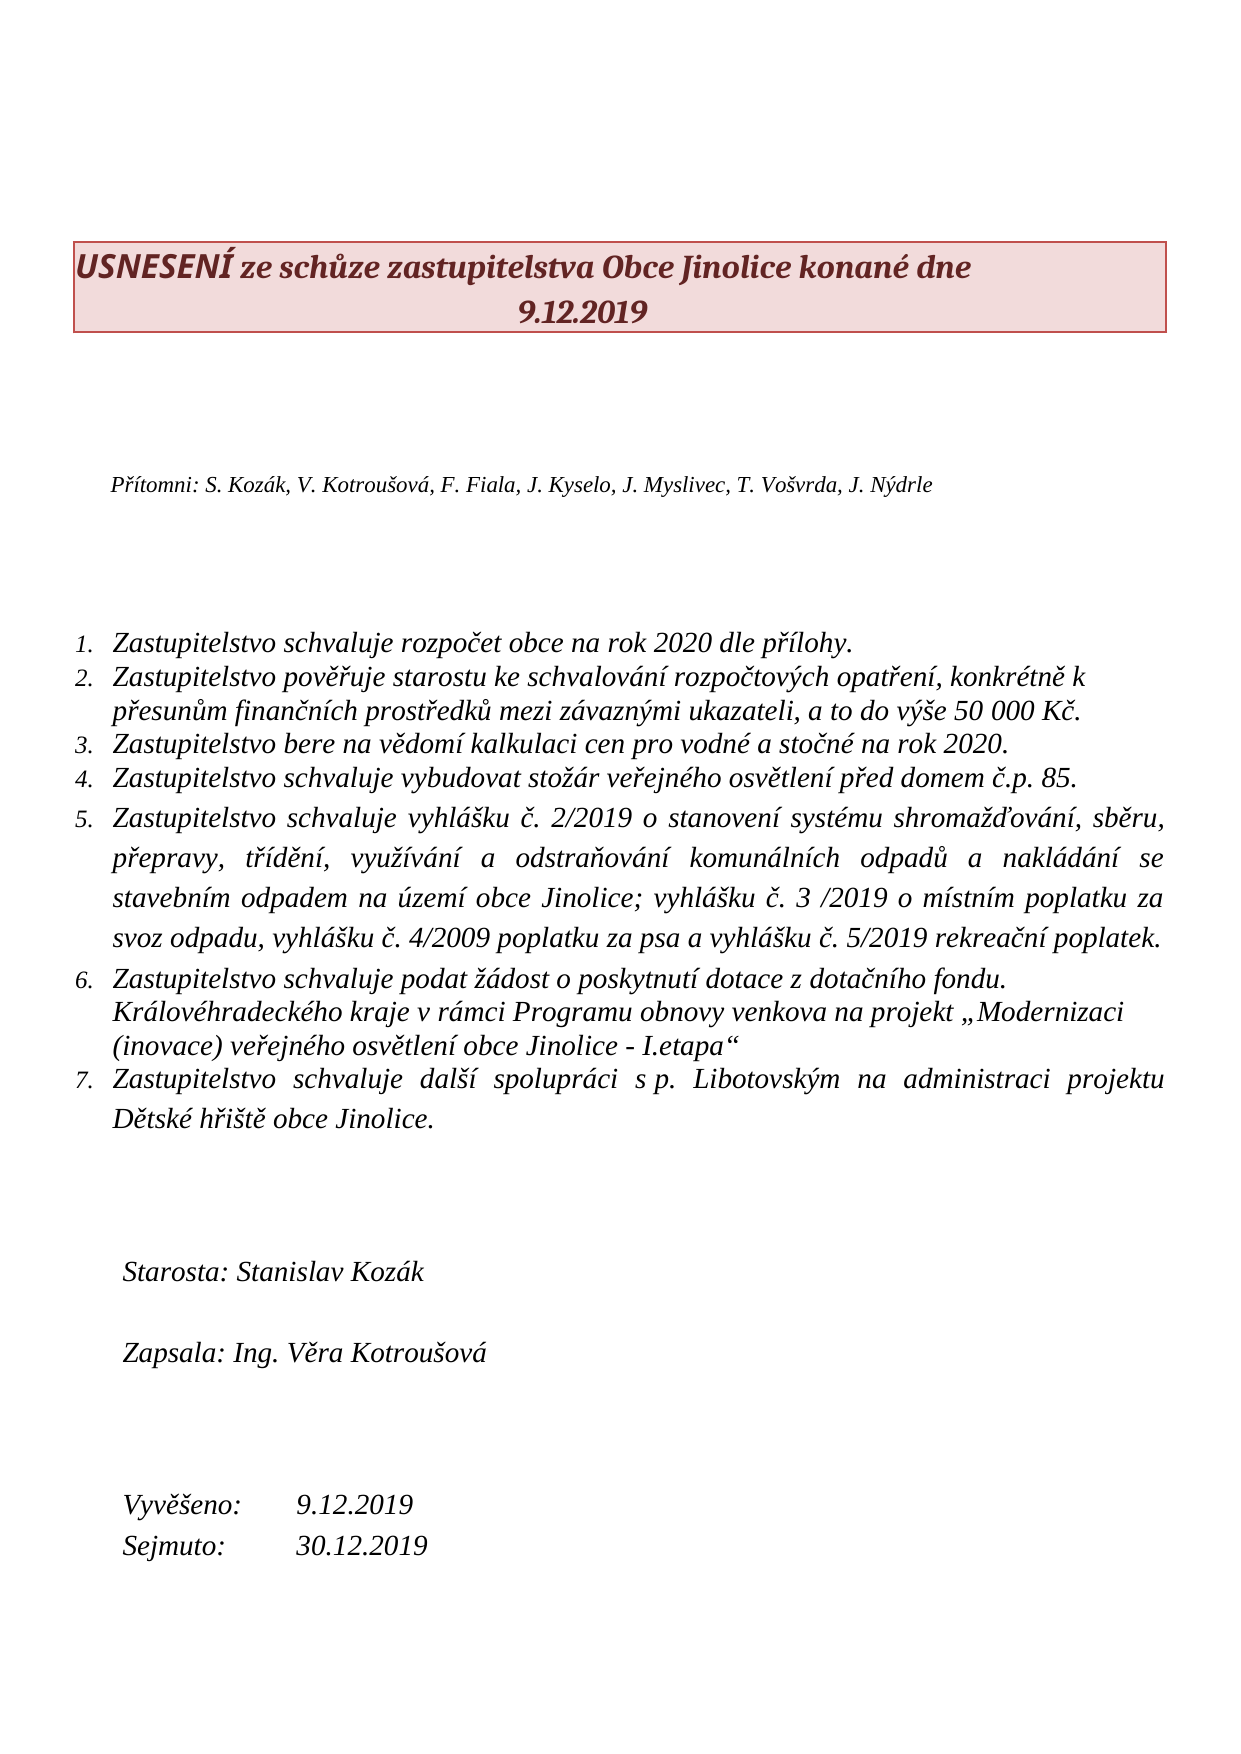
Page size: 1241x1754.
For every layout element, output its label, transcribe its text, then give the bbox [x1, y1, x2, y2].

list Vyvěšeno: 9.12.2019 [122, 1455, 1165, 1521]
subtitle USNESENÍ ze schůze zastupitelstva Obce Jinolice konané dne 9.12.2019 [75, 243, 1165, 331]
list Zastupitelstvo pověřuje starostu ke schvalování rozpočtových opatření, konkrétně k přesunům finančních prostředků mezi závaznými ukazateli, a to do výše 50 000 Kč. [75, 659, 1165, 726]
list Zastupitelstvo schvaluje vybudovat stožár veřejného osvětlení před domem č.p. 85. [75, 760, 1165, 793]
list Starosta: Stanislav Kozák Zapsala: Ing. Věra Kotroušová [122, 1254, 1165, 1368]
list Zastupitelstvo schvaluje další spolupráci s p. Libotovským na administraci projektu Dětské hřiště obce Jinolice. [75, 1061, 1165, 1135]
list Zastupitelstvo schvaluje podat žádost o poskytnutí dotace z dotačního fondu. Královéhradeckého kraje v rámci Programu obnovy venkova na projekt „Modernizaci (inovace) veřejného osvětlení obce Jinolice - I.etapa“ [75, 961, 1165, 1061]
list Sejmuto: 30.12.2019 [122, 1528, 1165, 1590]
text Přítomni: S. Kozák, V. Kotroušová, F. Fiala, J. Kyselo, J. Myslivec, T. Vošvrda, J. Nýdrle [110, 471, 1165, 497]
list Zastupitelstvo bere na vědomí kalkulaci cen pro vodné a stočné na rok 2020. [75, 726, 1165, 760]
list Zastupitelstvo schvaluje rozpočet obce na rok 2020 dle přílohy. [75, 626, 1165, 659]
list Zastupitelstvo schvaluje vyhlášku č. 2/2019 o stanovení systému shromažďování, sběru, přepravy, třídění, využívání a odstraňování komunálních odpadů a nakládání se stavebním odpadem na území obce Jinolice; vyhlášku č. 3 /2019 o místním poplatku za svoz odpadu, vyhlášku č. 4/2009 poplatku za psa a vyhlášku č. 5/2019 rekreační poplatek. [75, 800, 1165, 954]
